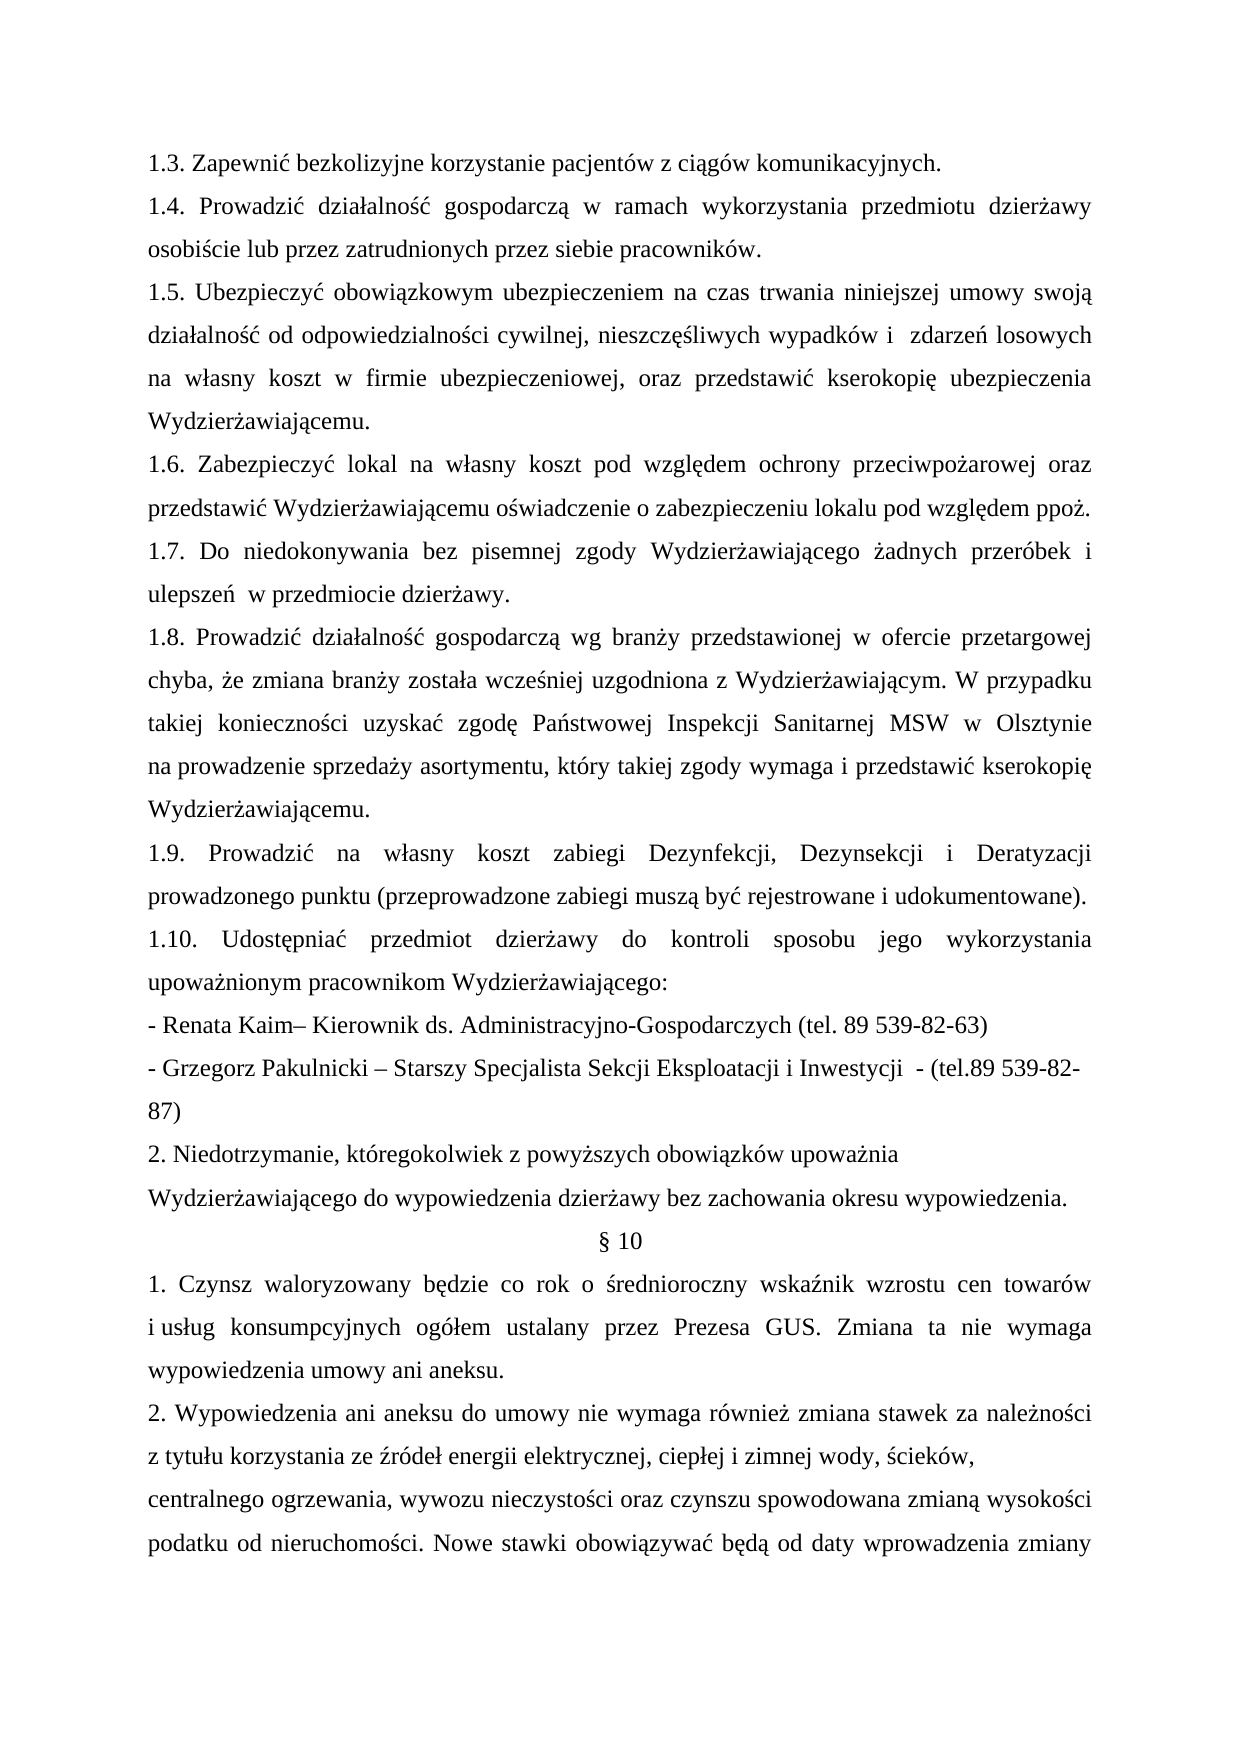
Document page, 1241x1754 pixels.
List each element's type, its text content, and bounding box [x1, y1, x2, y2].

text 1.7. Do niedokonywania bez pisemnej zgody Wydzierżawiającego żadnych przeróbek i ulepszeń w przedmiocie dzierżawy. [148, 536, 1093, 608]
text 1.6. Zabezpieczyć lokal na własny koszt pod względem ochrony przeciwpożarowej oraz przedstawić Wydzierżawiającemu oświadczenie o zabezpieczeniu lokalu pod względem ppoż. [148, 449, 1093, 521]
text 1.9. Prowadzić na własny koszt zabiegi Dezynfekcji, Dezynsekcji i Deratyzacji prowadzonego punktu (przeprowadzone zabiegi muszą być rejestrowane i udokumentowane). [148, 838, 1093, 909]
text 1.5. Ubezpieczyć obowiązkowym ubezpieczeniem na czas trwania niniejszej umowy swoją działalność od odpowiedzialności cywilnej, nieszczęśliwych wypadków i zdarzeń losowych na własny koszt w firmie ubezpieczeniowej, oraz przedstawić kserokopię ubezpieczenia Wydzierżawiającemu. [148, 277, 1093, 435]
text § 10 [148, 1226, 1093, 1254]
text 1.4. Prowadzić działalność gospodarczą w ramach wykorzystania przedmiotu dzierżawy osobiście lub przez zatrudnionych przez siebie pracowników. [148, 191, 1093, 263]
text 1.10. Udostępniać przedmiot dzierżawy do kontroli sposobu jego wykorzystania upoważnionym pracownikom Wydzierżawiającego: [148, 924, 1093, 996]
text - Renata Kaim– Kierownik ds. Administracyjno-Gospodarczych (tel. 89 539-82-63) [148, 1010, 1093, 1039]
text 1.3. Zapewnić bezkolizyjne korzystanie pacjentów z ciągów komunikacyjnych. [148, 148, 1093, 176]
text 2. Niedotrzymanie, któregokolwiek z powyższych obowiązków upoważnia Wydzierżawiającego do wypowiedzenia dzierżawy bez zachowania okresu wypowiedzenia. [148, 1139, 1093, 1211]
text 2. Wypowiedzenia ani aneksu do umowy nie wymaga również zmiana stawek za należności z tytułu korzystania ze źródeł energii elektrycznej, ciepłej i zimnej wody, ścieków, [148, 1398, 1093, 1470]
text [148, 1484, 1093, 1556]
text 1.8. Prowadzić działalność gospodarczą wg branży przedstawionej w ofercie przetargowej chyba, że zmiana branży została wcześniej uzgodniona z Wydzierżawiającym. W przypadku takiej konieczności uzyskać zgodę Państwowej Inspekcji Sanitarnej MSW w Olsztynie na prowadzenie sprzedaży asortymentu, który takiej zgody wymaga i przedstawić kserokopię Wydzierżawiającemu. [148, 622, 1093, 823]
text - Grzegorz Pakulnicki – Starszy Specjalista Sekcji Eksploatacji i Inwestycji - (tel.89 539-82- 87) [148, 1053, 1093, 1125]
text 1. Czynsz waloryzowany będzie co rok o średnioroczny wskaźnik wzrostu cen towarów i usług konsumpcyjnych ogółem ustalany przez Prezesa GUS. Zmiana ta nie wymaga wypowiedzenia umowy ani aneksu. [148, 1269, 1093, 1384]
